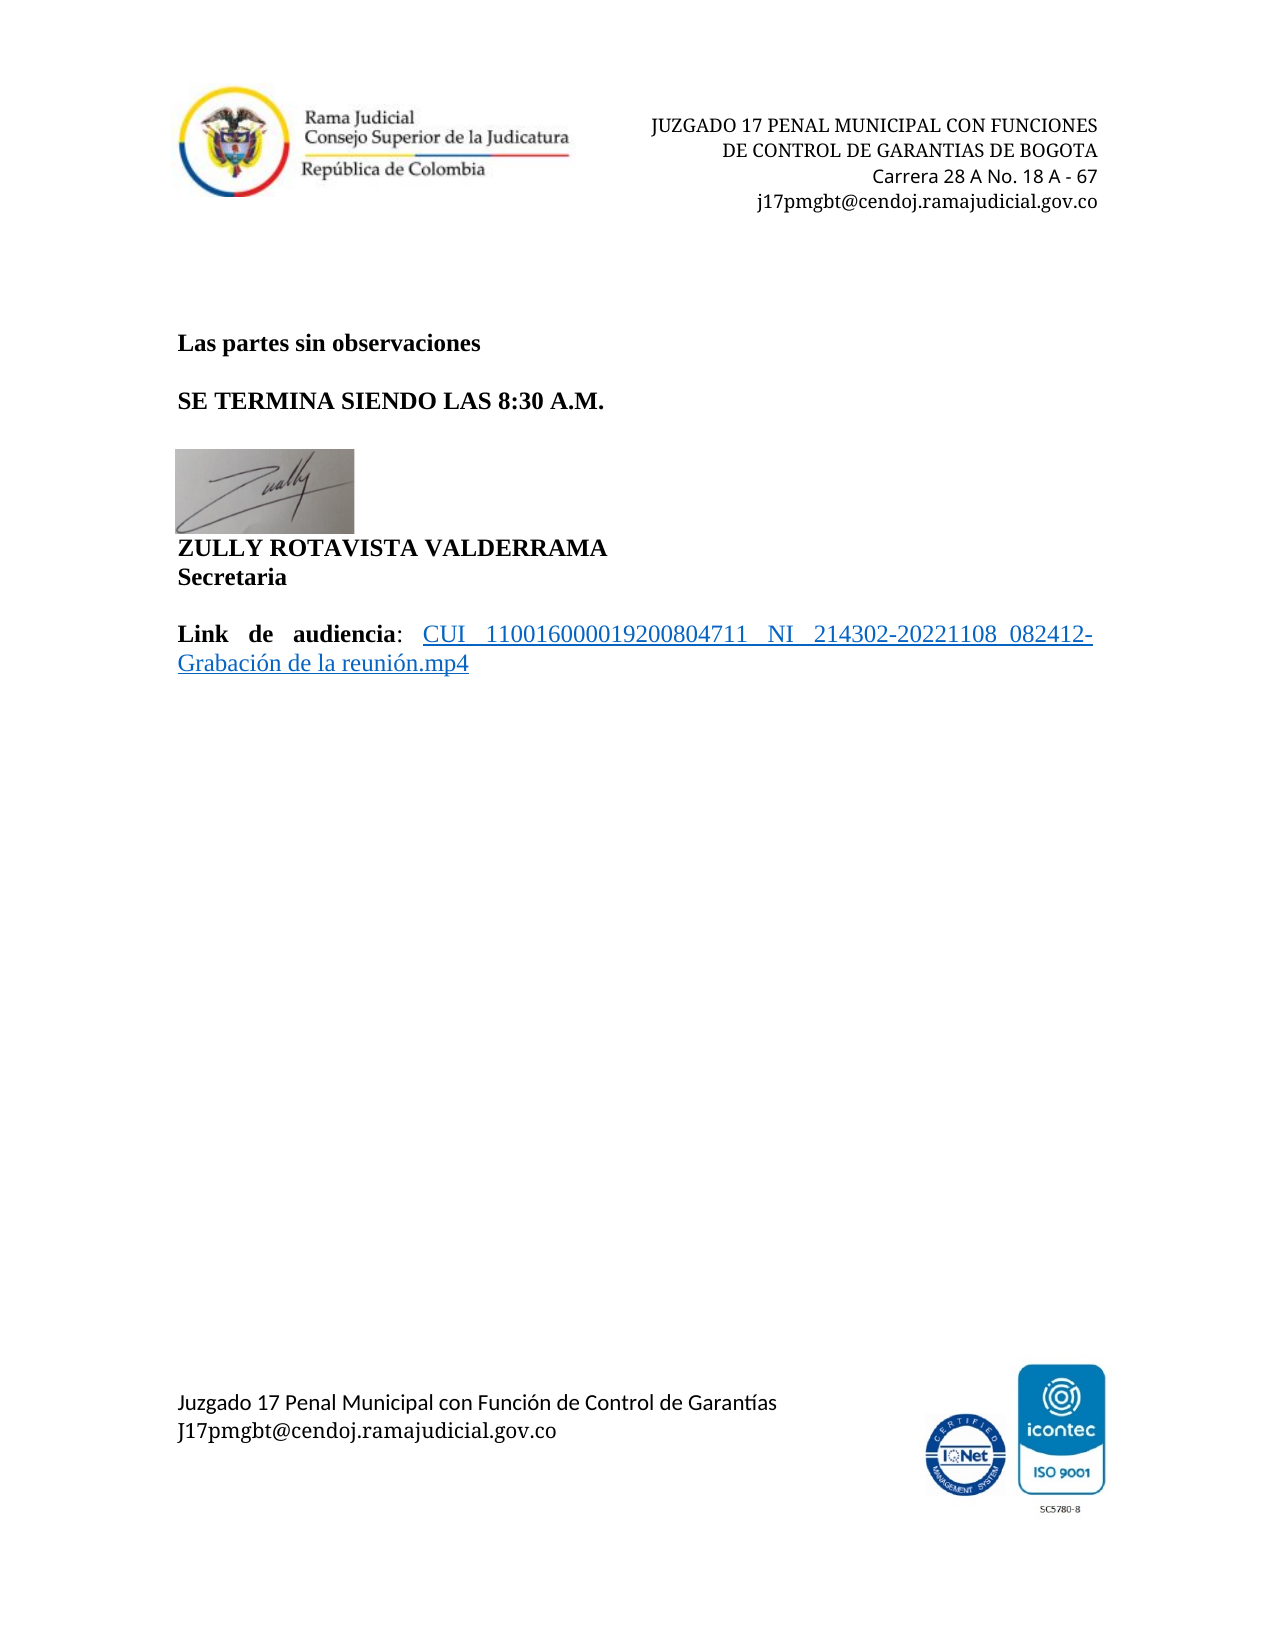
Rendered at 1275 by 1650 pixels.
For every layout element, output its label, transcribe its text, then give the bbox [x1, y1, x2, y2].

picture [917, 1355, 1114, 1521]
text Las partes sin observaciones [177, 328, 1098, 357]
text Secretaria [177, 562, 1093, 591]
picture [169, 83, 575, 197]
text ZULLY ROTAVISTA VALDERRAMA [177, 533, 1093, 562]
text Link de audiencia: CUI 110016000019200804711 NI 214302-20221108_082412-Grabación de la reunión.mp4 [177, 619, 1093, 677]
text SE TERMINA SIENDO LAS 8:30 A.M. [177, 386, 1093, 415]
picture [175, 449, 355, 534]
